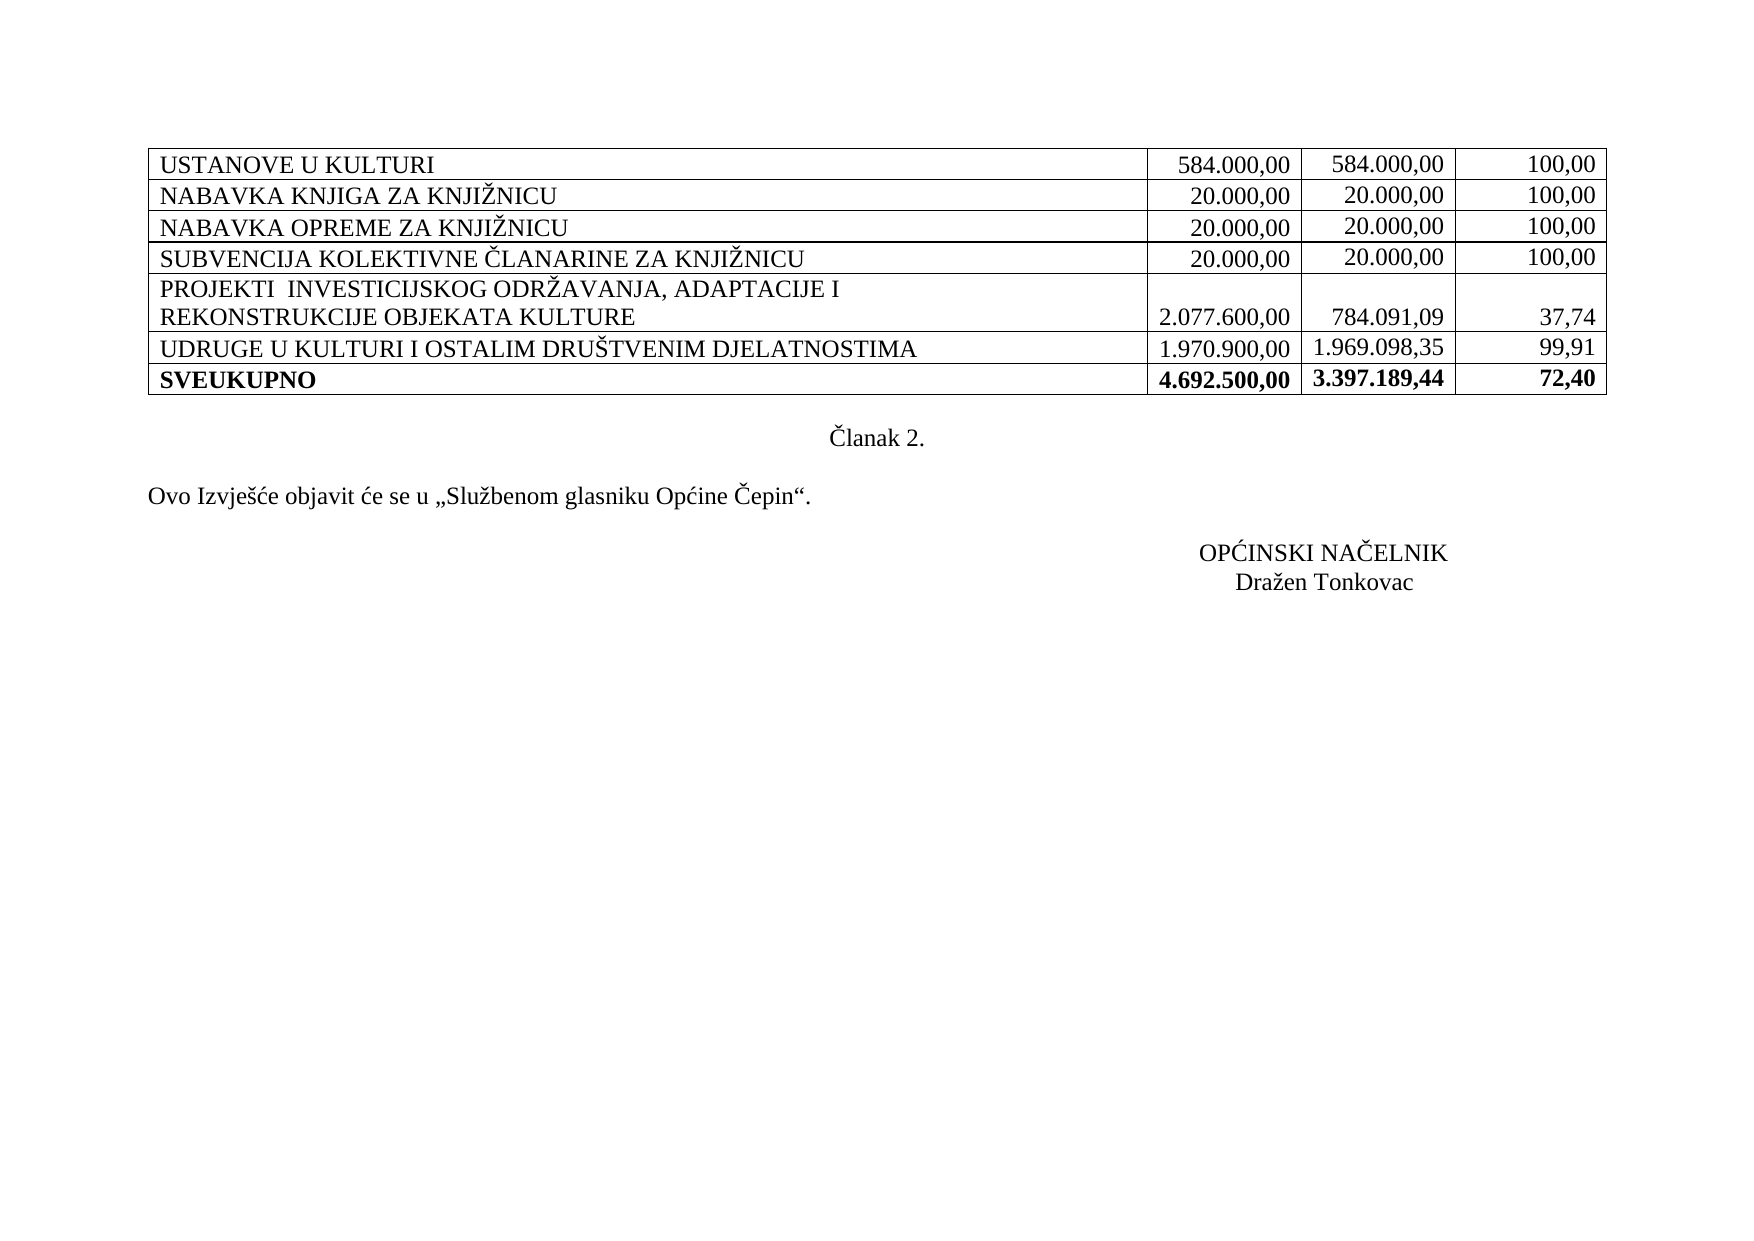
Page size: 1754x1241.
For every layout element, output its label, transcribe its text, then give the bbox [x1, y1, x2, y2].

table_header 584.000,00 [1148, 149, 1301, 179]
table_cell 100,00 [1456, 243, 1606, 273]
table_header USTANOVE U KULTURI [149, 149, 1147, 179]
table_header 100,00 [1456, 149, 1606, 179]
table_cell 72,40 [1456, 364, 1606, 394]
table_cell 100,00 [1456, 180, 1606, 210]
table_cell 37,74 [1456, 274, 1606, 331]
table_cell 1.970.900,00 [1148, 332, 1301, 362]
table_cell UDRUGE U KULTURI I OSTALIM DRUŠTVENIM DJELATNOSTIMA [149, 332, 1147, 362]
table_cell NABAVKA KNJIGA ZA KNJIŽNICU [149, 180, 1147, 210]
table_cell SUBVENCIJA KOLEKTIVNE ČLANARINE ZA KNJIŽNICU [149, 243, 1147, 273]
table_cell 20.000,00 [1148, 211, 1301, 241]
table_cell 20.000,00 [1302, 180, 1455, 210]
table_cell 99,91 [1456, 332, 1606, 362]
table_header 584.000,00 [1302, 149, 1455, 179]
table_cell 20.000,00 [1302, 211, 1455, 241]
table_cell NABAVKA OPREME ZA KNJIŽNICU [149, 211, 1147, 241]
table_cell 1.969.098,35 [1302, 332, 1455, 362]
table_cell 20.000,00 [1148, 243, 1301, 273]
table_cell SVEUKUPNO [149, 364, 1147, 394]
table_cell 784.091,09 [1302, 274, 1455, 331]
table_cell 3.397.189,44 [1302, 364, 1455, 394]
text OPĆINSKI NAČELNIK [1199, 538, 1606, 567]
table_cell 2.077.600,00 [1148, 274, 1301, 331]
table_cell 20.000,00 [1302, 243, 1455, 273]
table_cell PROJEKTI INVESTICIJSKOG ODRŽAVANJA, ADAPTACIJE I REKONSTRUKCIJE OBJEKATA KULTURE [149, 274, 1147, 331]
text Ovo Izvješće objavit će se u „Službenom glasniku Općine Čepin“. [148, 481, 1606, 510]
text Dražen Tonkovac [664, 567, 1606, 596]
text Članak 2. [148, 423, 1606, 452]
table_cell 100,00 [1456, 211, 1606, 241]
table_cell 4.692.500,00 [1148, 364, 1301, 394]
table_cell 20.000,00 [1148, 180, 1301, 210]
